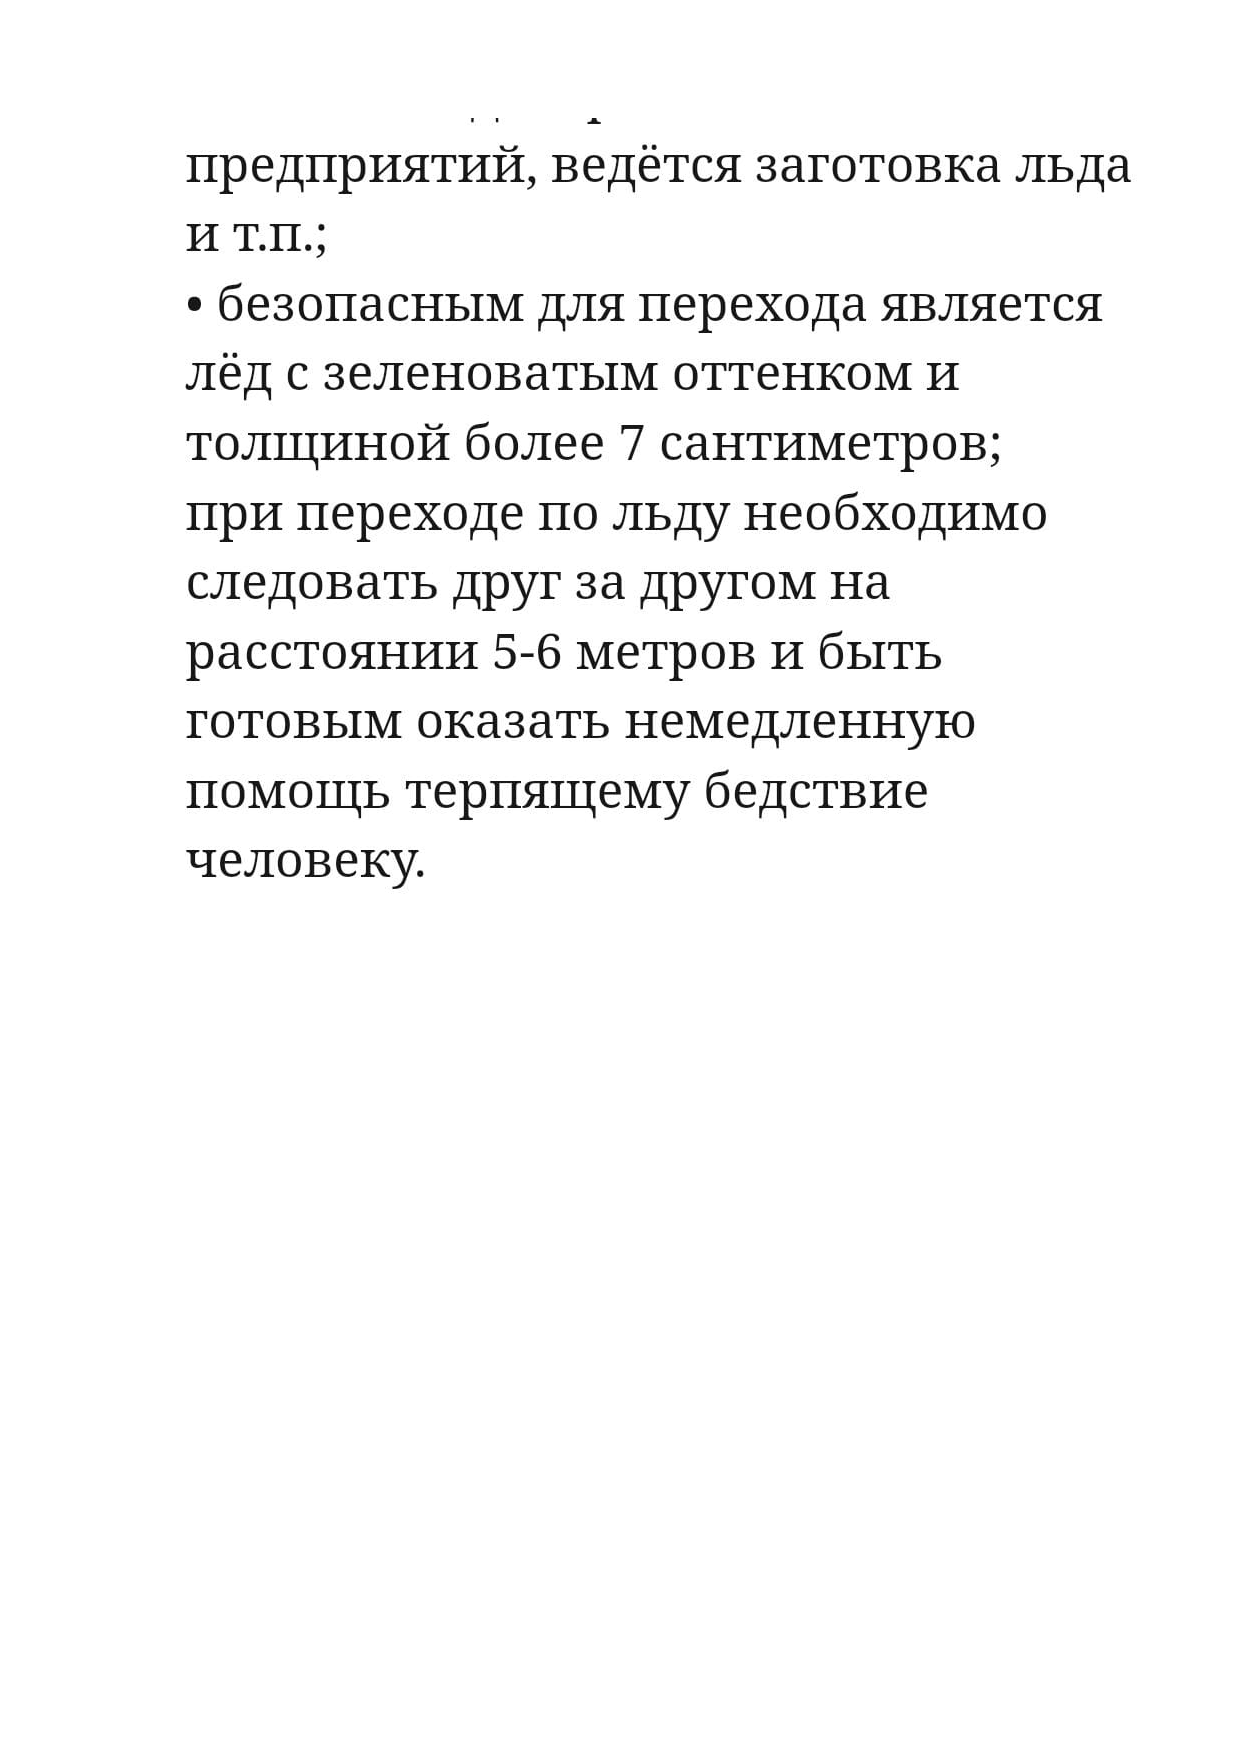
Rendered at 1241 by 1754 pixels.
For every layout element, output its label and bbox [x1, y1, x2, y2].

picture [177, 118, 1152, 897]
